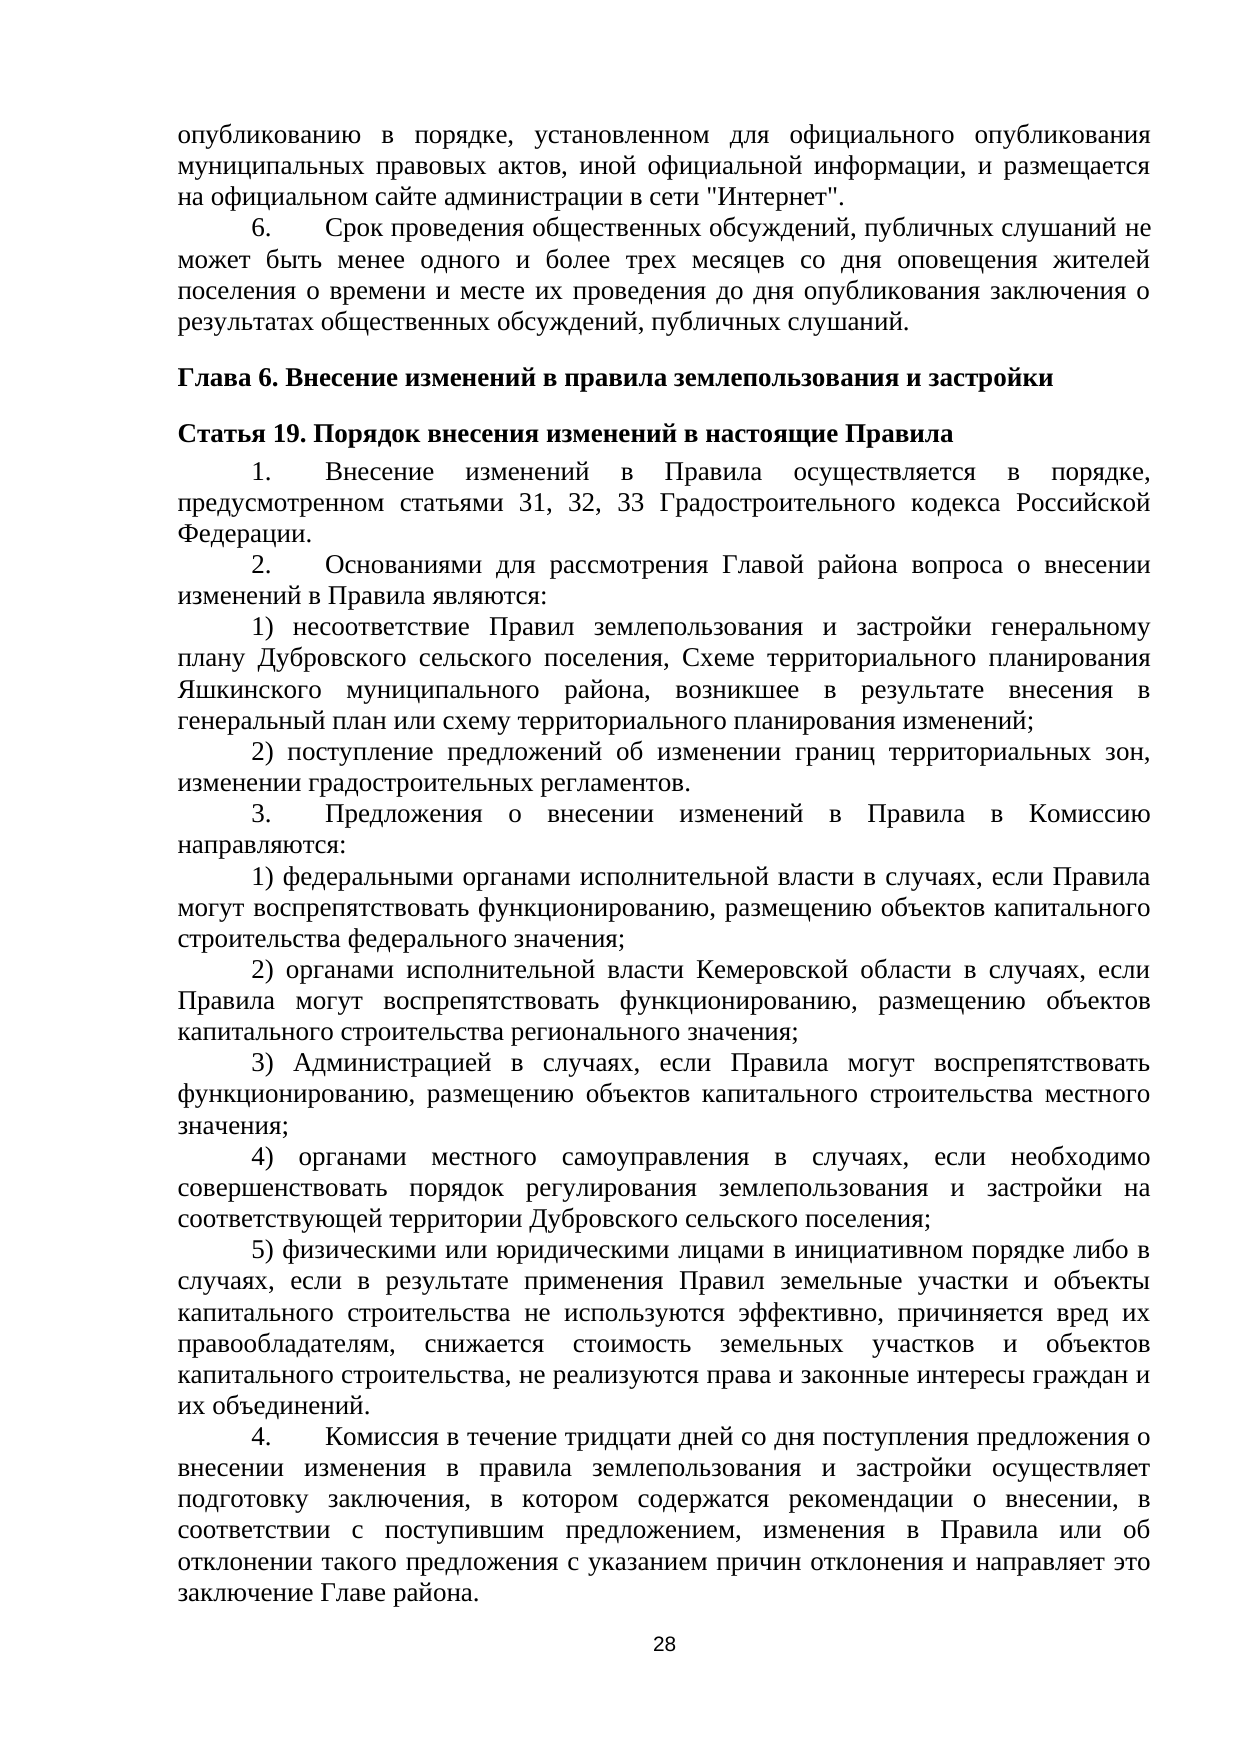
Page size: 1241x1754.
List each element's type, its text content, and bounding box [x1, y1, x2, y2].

text 2) поступление предложений об изменении границ территориальных зон, изменении градостроительных регламентов. [177, 735, 1152, 797]
subtitle Статья 19. Порядок внесения изменений в настоящие Правила [177, 417, 1152, 448]
text 3) Администрацией в случаях, если Правила могут воспрепятствовать функционированию, размещению объектов капитального строительства местного значения; [177, 1046, 1152, 1140]
text 4) органами местного самоуправления в случаях, если необходимо совершенствовать порядок регулирования землепользования и застройки на соответствующей территории Дубровского сельского поселения; [177, 1140, 1152, 1233]
text 5) физическими или юридическими лицами в инициативном порядке либо в случаях, если в результате применения Правил земельные участки и объекты капитального строительства не используются эффективно, причиняется вред их правообладателям, снижается стоимость земельных участков и объектов капитального строительства, не реализуются права и законные интересы граждан и их объединений. [177, 1233, 1152, 1420]
list Основаниями для рассмотрения Главой района вопроса о внесении изменений в Правила являются: [177, 548, 1152, 610]
list Комиссия в течение тридцати дней со дня поступления предложения о внесении изменения в правила землепользования и застройки осуществляет подготовку заключения, в котором содержатся рекомендации о внесении, в соответствии с поступившим предложением, изменения в Правила или об отклонении такого предложения с указанием причин отклонения и направляет это заключение Главе района. [177, 1420, 1152, 1607]
text 1) несоответствие Правил землепользования и застройки генеральному плану Дубровского сельского поселения, Схеме территориального планирования Яшкинского муниципального района, возникшее в результате внесения в генеральный план или схему территориального планирования изменений; [177, 610, 1152, 735]
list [177, 118, 1152, 212]
list Предложения о внесении изменений в Правила в Комиссию направляются: [177, 797, 1152, 859]
text 2) органами исполнительной власти Кемеровской области в случаях, если Правила могут воспрепятствовать функционированию, размещению объектов капитального строительства регионального значения; [177, 953, 1152, 1046]
subtitle Глава 6. Внесение изменений в правила землепользования и застройки [177, 361, 1152, 392]
text 1) федеральными органами исполнительной власти в случаях, если Правила могут воспрепятствовать функционированию, размещению объектов капитального строительства федерального значения; [177, 859, 1152, 953]
list Внесение изменений в Правила осуществляется в порядке, предусмотренном статьями 31, 32, 33 Градостроительного кодекса Российской Федерации. [177, 455, 1152, 548]
list Срок проведения общественных обсуждений, публичных слушаний не может быть менее одного и более трех месяцев со дня оповещения жителей поселения о времени и месте их проведения до дня опубликования заключения о результатах общественных обсуждений, публичных слушаний. [177, 212, 1152, 336]
